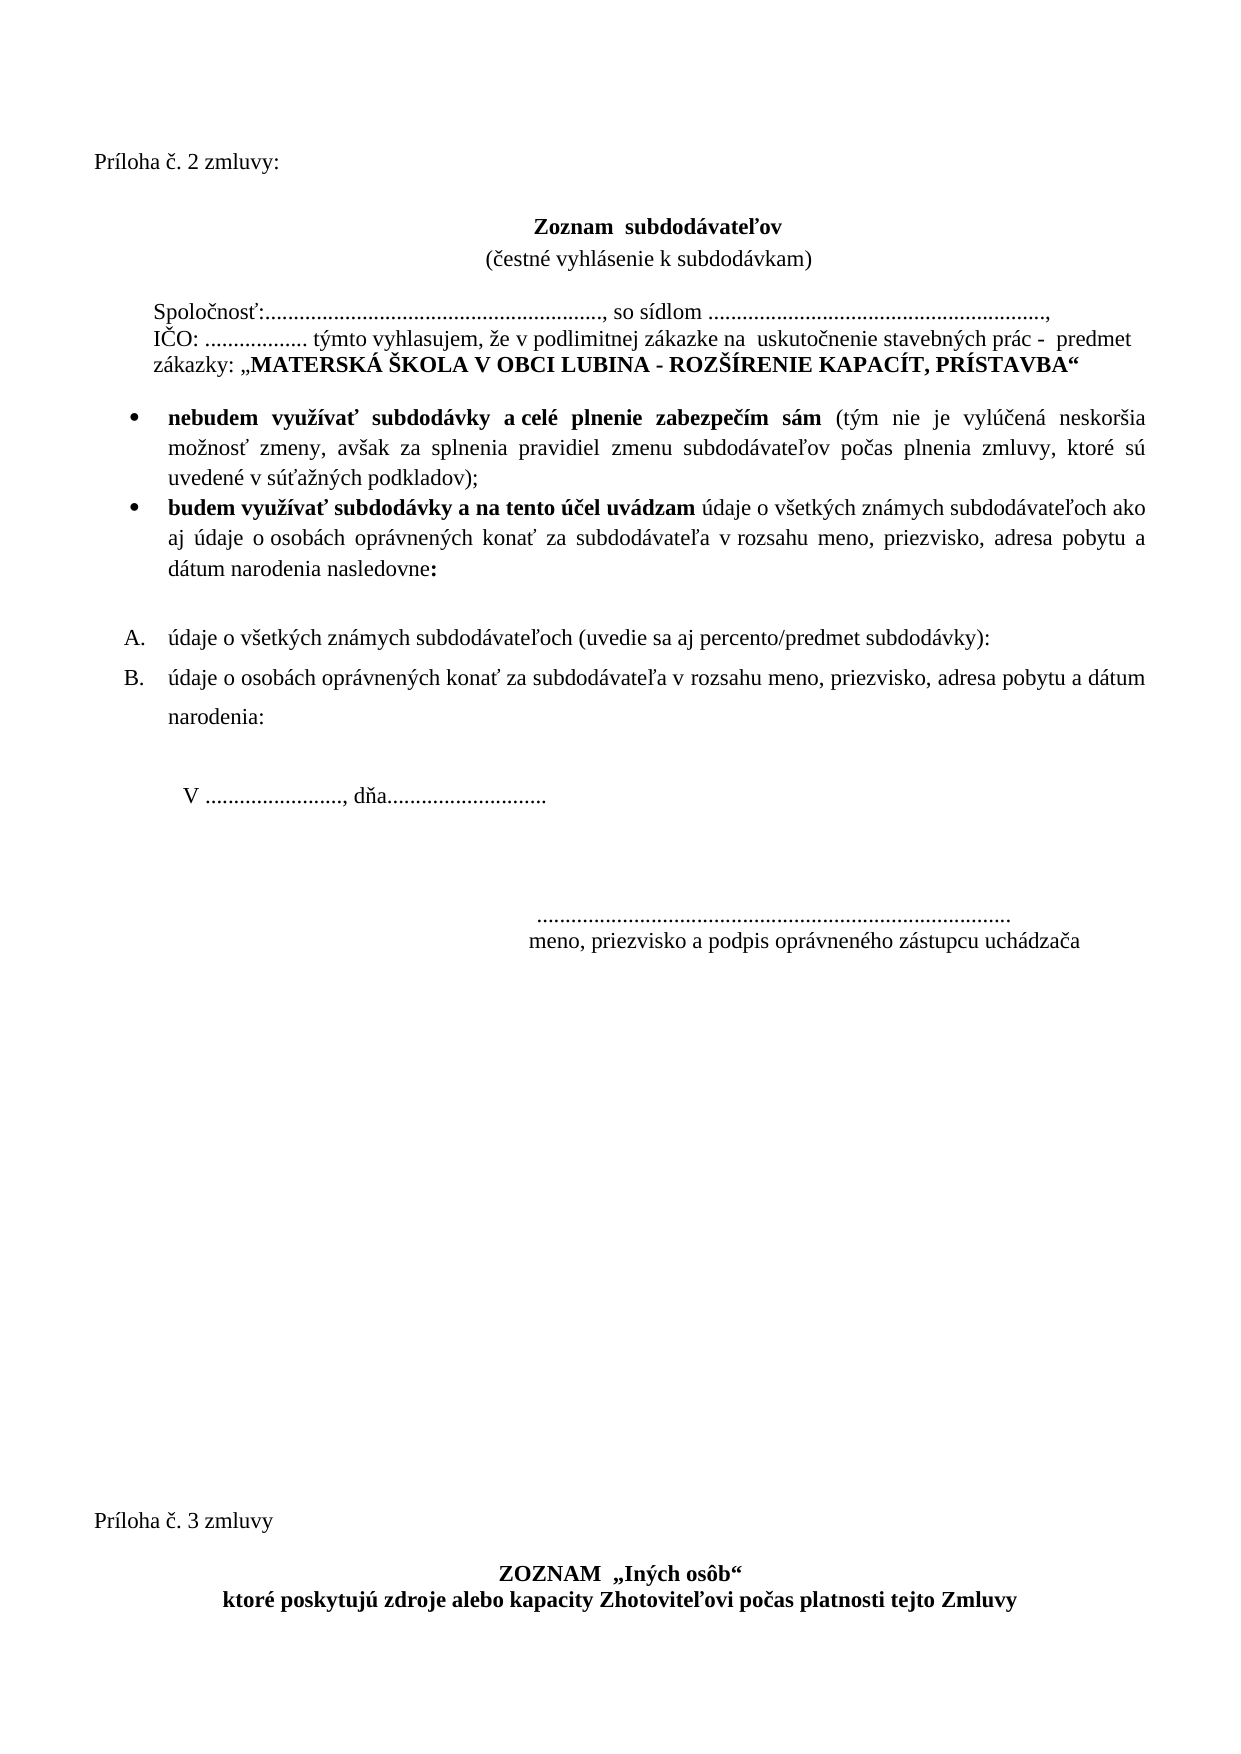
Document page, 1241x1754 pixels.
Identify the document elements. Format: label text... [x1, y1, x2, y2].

list údaje o všetkých známych subdodávateľoch (uvedie sa aj percento/predmet subdodávky): [123, 624, 1146, 651]
text (čestné vyhlásenie k subdodávkam) [94, 246, 1146, 272]
list budem využívať subdodávky a na tento účel uvádzam údaje o všetkých známych subdodávateľoch ako aj údaje o osobách oprávnených konať za subdodávateľa v rozsahu meno, priezvisko, adresa pobytu a dátum narodenia nasledovne: [130, 494, 1146, 581]
subtitle Príloha č. 2 zmluvy: [94, 148, 1146, 174]
subtitle Príloha č. 3 zmluvy [94, 1507, 1146, 1533]
subtitle ZOZNAM „Iných osôb“ [94, 1559, 1146, 1586]
text meno, priezvisko a podpis oprávneného zástupcu uchádzača [404, 927, 1146, 953]
text Spoločnosť:..........................................................., so sídlom ..........................................................., [153, 298, 1146, 324]
list údaje o osobách oprávnených konať za subdodávateľa v rozsahu meno, priezvisko, adresa pobytu a dátum narodenia: [123, 664, 1146, 730]
text ................................................................................... [183, 901, 1146, 927]
text V ........................, dňa............................ [183, 782, 1146, 809]
subtitle Zoznam subdodávateľov [169, 213, 1146, 239]
subtitle ktoré poskytujú zdroje alebo kapacity Zhotoviteľovi počas platnosti tejto Zmluvy [94, 1586, 1146, 1612]
text IČO: .................. týmto vyhlasujem, že v podlimitnej zákazke na uskutočnenie stavebných prác - predmet zákazky: „MATERSKÁ ŠKOLA V OBCI LUBINA - ROZŠÍRENIE KAPACÍT, PRÍSTAVBA“ [153, 324, 1146, 377]
list nebudem využívať subdodávky a celé plnenie zabezpečím sám (tým nie je vylúčená neskoršia možnosť zmeny, avšak za splnenia pravidiel zmenu subdodávateľov počas plnenia zmluvy, ktoré sú uvedené v súťažných podkladov); [130, 404, 1146, 490]
